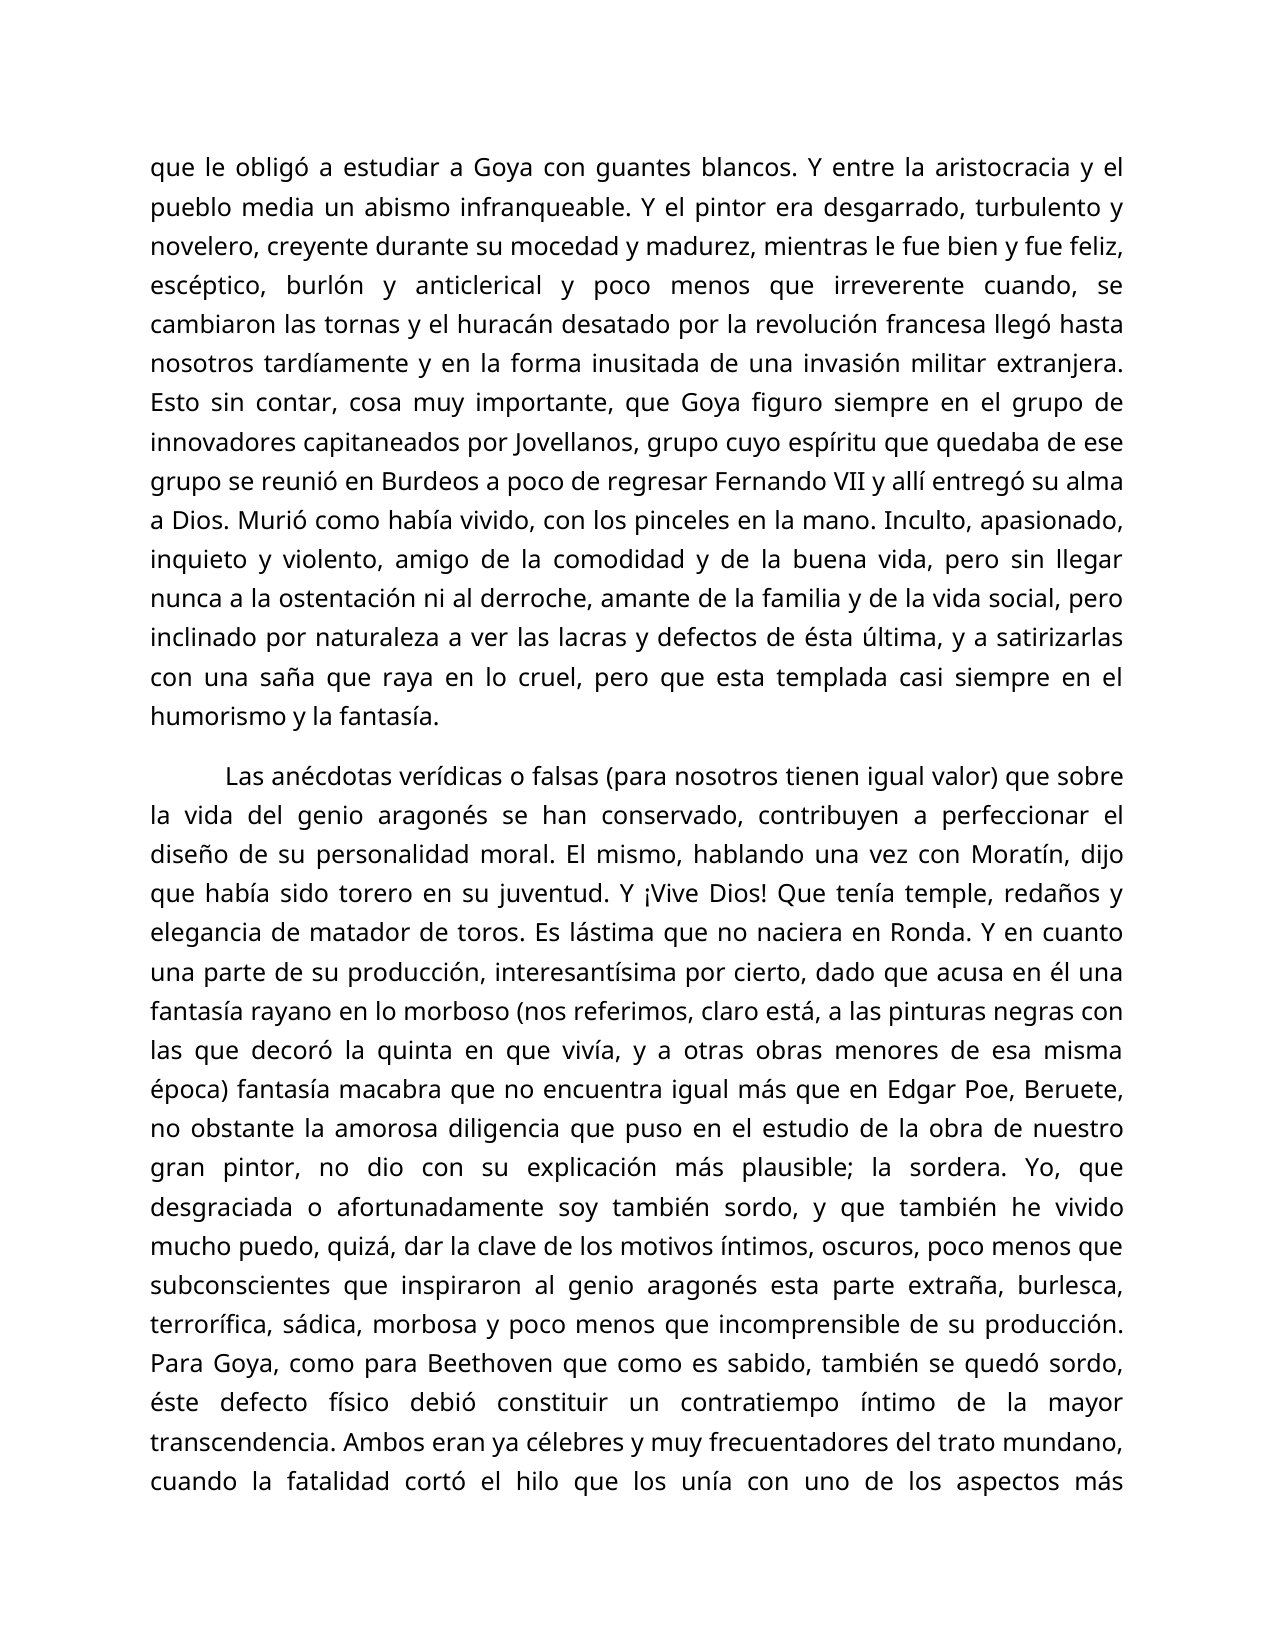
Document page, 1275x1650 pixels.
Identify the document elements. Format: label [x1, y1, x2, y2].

text [150, 150, 1125, 732]
text [150, 758, 1125, 1497]
